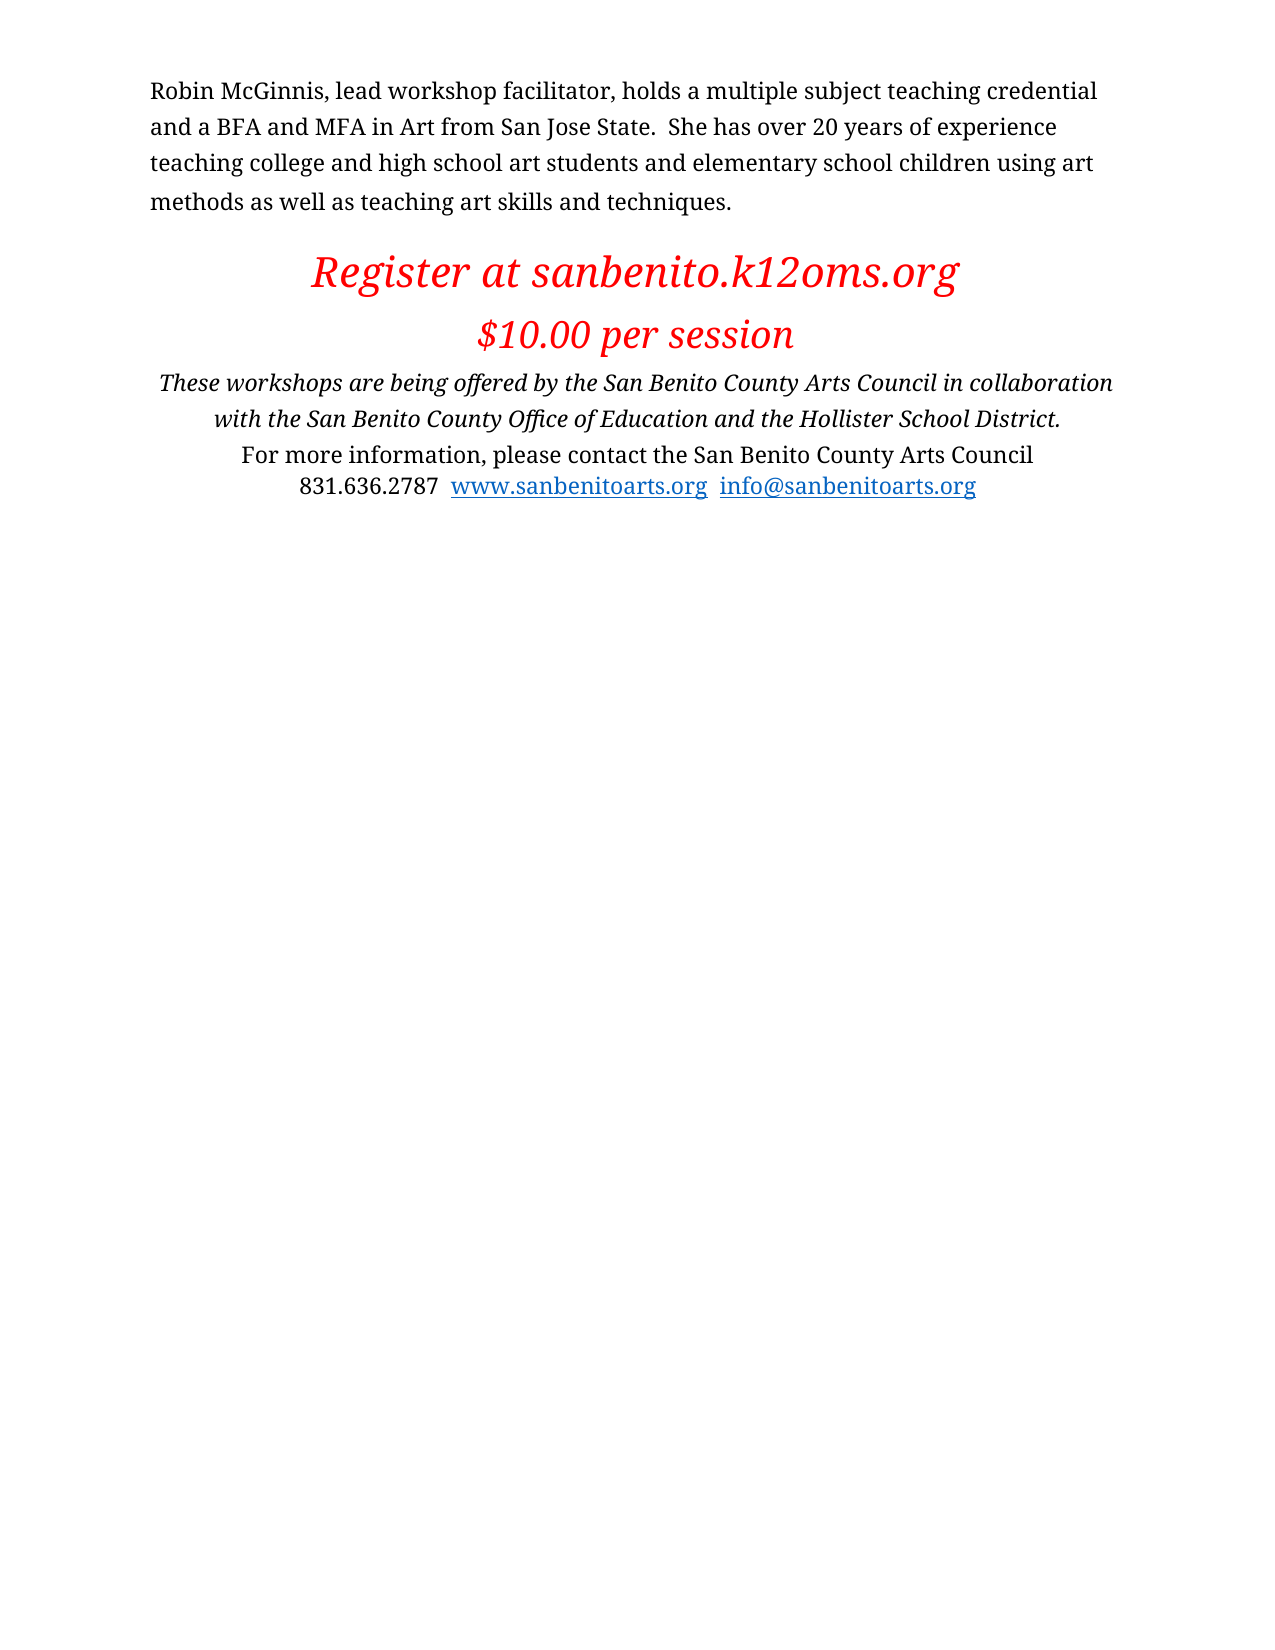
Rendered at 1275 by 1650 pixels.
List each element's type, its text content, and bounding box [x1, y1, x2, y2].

text 831.636.2787 www.sanbenitoarts.org info@sanbenitoarts.org [150, 470, 1125, 501]
text Register at sanbenito.k12oms.org [150, 243, 1125, 300]
text These workshops are being offered by the San Benito County Arts Council in collaboration with the San Benito County Office of Education and the Hollister School District. [150, 367, 1125, 434]
text $10.00 per session [150, 308, 1125, 359]
text Robin McGinnis, lead workshop facilitator, holds a multiple subject teaching credential and a BFA and MFA in Art from San Jose State. She has over 20 years of experience teaching college and high school art students and elementary school children using art methods as well as teaching art skills and techniques. [150, 75, 1125, 217]
text For more information, please contact the San Benito County Arts Council [150, 439, 1125, 470]
